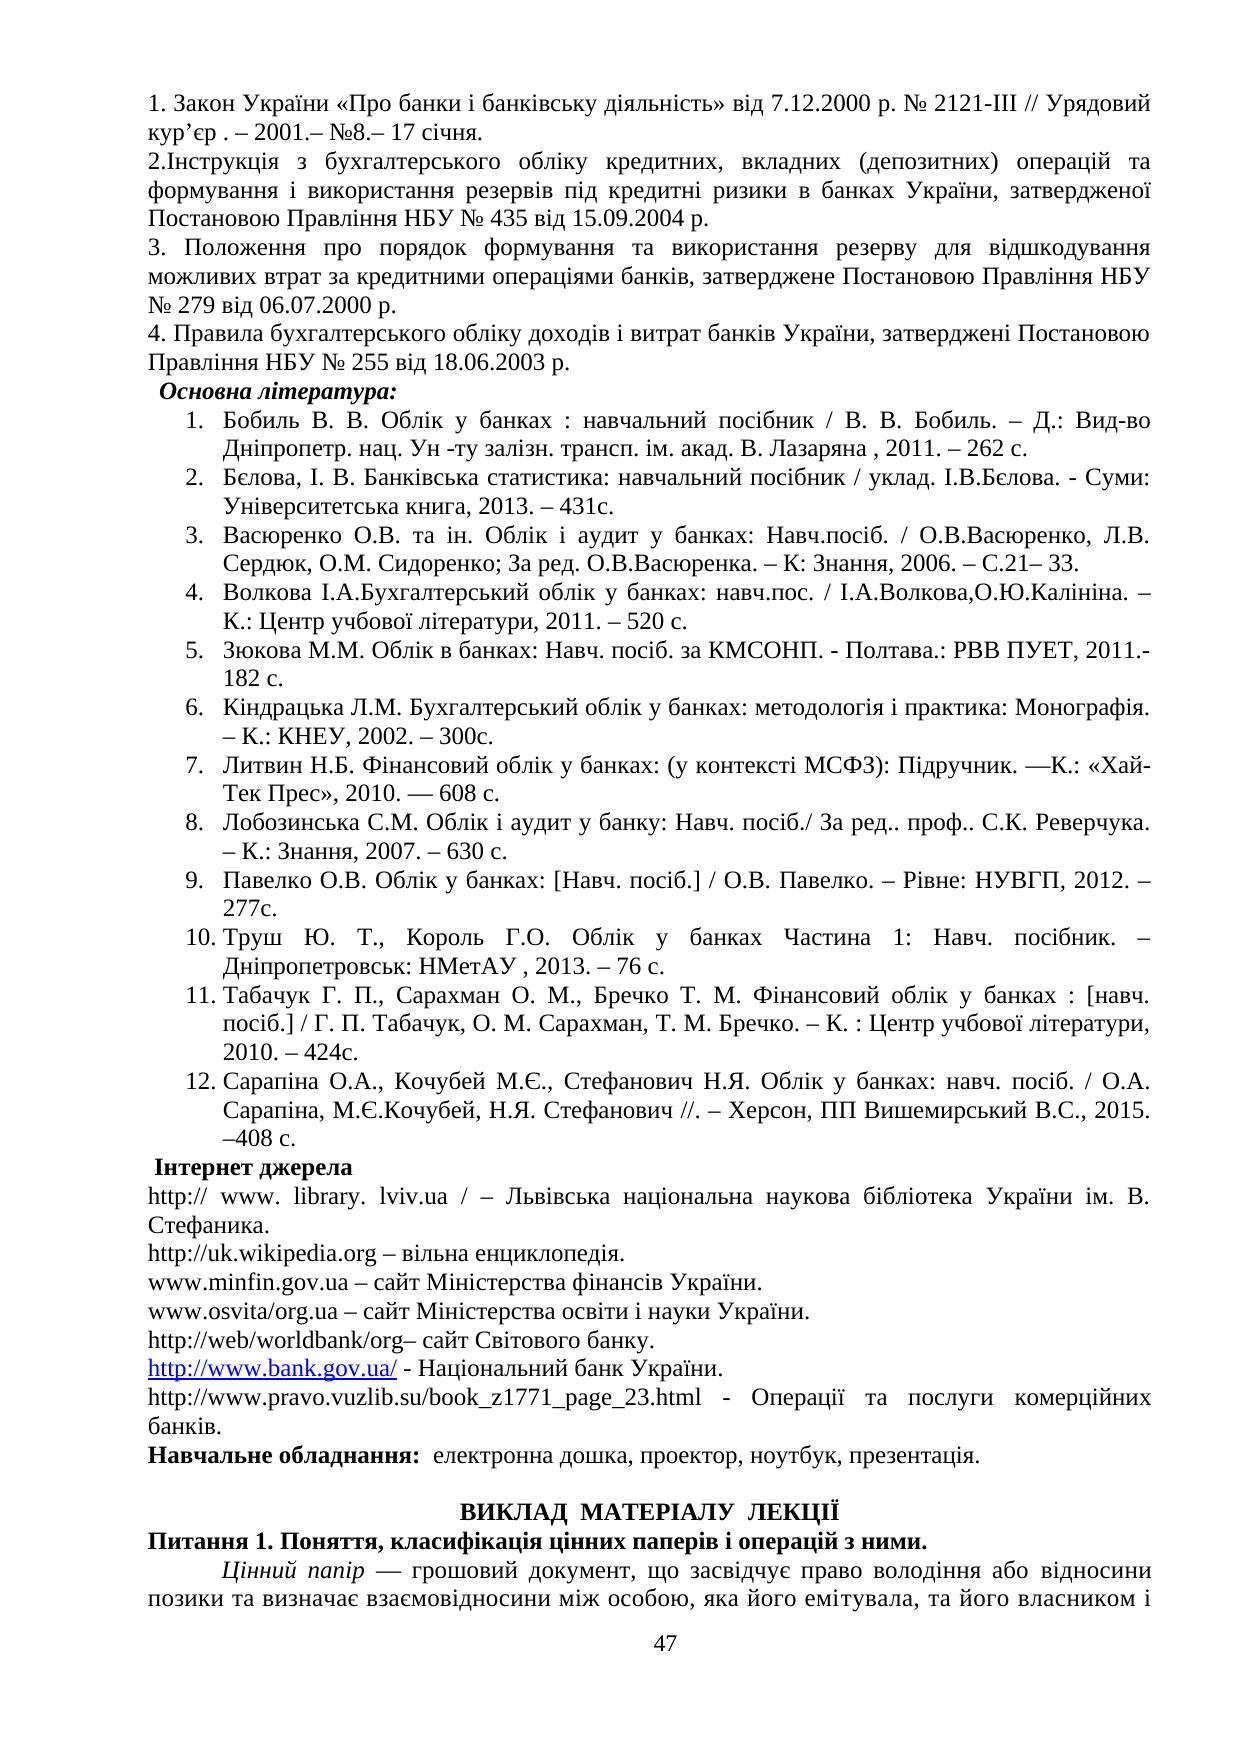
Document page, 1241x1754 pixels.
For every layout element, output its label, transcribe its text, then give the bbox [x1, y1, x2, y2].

text www.osvita/org.ua – сайт Міністерства освіти і науки України. [148, 1296, 1152, 1325]
text 4. Правила бухгалтерського обліку доходів і витрат банків України, затверджені Постановою Правління НБУ № 255 від 18.06.2003 р. [148, 318, 1152, 376]
text Питання 1. Поняття, класифікація цінних паперів і операцій з ними. [148, 1526, 1152, 1555]
list Труш Ю. Т., Король Г.О. Облік у банках Частина 1: Навч. посібник. – Дніпропетровськ: НМетАУ , 2013. – 76 с. [185, 922, 1152, 980]
text http://www.pravo.vuzlib.su/book_z1771_page_23.html - Операції та послуги комерційних банків. [148, 1382, 1152, 1440]
text Навчальне обладнання: електронна дошка, проектор, ноутбук, презентація. [148, 1440, 1152, 1468]
list Бобиль В. В. Облік у банках : навчальний посібник / В. В. Бобиль. – Д.: Вид-во Дніпропетр. нац. Ун -ту залізн. трансп. ім. акад. В. Лазаряна , 2011. – 262 с. [185, 405, 1152, 462]
text http://web/worldbank/org– сайт Світового банку. [148, 1325, 1152, 1353]
list Сарапіна О.А., Кочубей М.Є., Стефанович Н.Я. Облік у банках: навч. посіб. / О.А. Сарапіна, М.Є.Кочубей, Н.Я. Стефанович //. – Херсон, ПП Вишемирський В.С., 2015. –408 с. [185, 1066, 1152, 1152]
text Основна література: [148, 376, 1152, 405]
text 1. Закон України «Про банки і банківську діяльність» від 7.12.2000 р. № 2121-III // Урядовий кур’єр . – 2001.– №8.– 17 січня. [148, 88, 1152, 146]
list Бєлова, І. В. Банківська статистика: навчальний посібник / уклад. І.В.Бєлова. - Суми: Університетська книга, 2013. – 431с. [185, 462, 1152, 520]
list Табачук Г. П., Сарахман О. М., Бречко Т. М. Фінансовий облік у банках : [навч. посіб.] / Г. П. Табачук, О. М. Сарахман, Т. М. Бречко. – К. : Центр учбової літератури, 2010. – 424с. [185, 980, 1152, 1066]
text 3. Положення про порядок формування та використання резерву для відшкодування можливих втрат за кредитними операціями банків, затверджене Постановою Правління НБУ № 279 від 06.07.2000 р. [148, 232, 1152, 318]
text http:// www. library. lviv.ua / – Львівська національна наукова бібліотека України ім. В. Стефаника. [148, 1181, 1152, 1238]
text www.minfin.gov.ua – сайт Міністерства фінансів України. [148, 1267, 1152, 1296]
list Павелко О.В. Облік у банках: [Навч. посіб.] / О.В. Павелко. – Рівне: НУВГП, 2012. – 277с. [185, 865, 1152, 922]
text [148, 1555, 1152, 1612]
list Зюкова М.М. Облік в банках: Навч. посіб. за КМСОНП. - Полтава.: РВВ ПУЕТ, 2011.- 182 с. [185, 635, 1152, 692]
text http://www.bank.gov.ua/ - Національний банк України. [148, 1353, 1152, 1382]
text http://uk.wikipedia.org – вільна енциклопедія. [148, 1238, 1152, 1267]
text Інтернет джерела [148, 1152, 1152, 1181]
list Кіндрацька Л.М. Бухгалтерський облік у банках: методологія і практика: Монографія. – К.: КНЕУ, 2002. – 300с. [185, 692, 1152, 750]
text 2.Інструкція з бухгалтерського обліку кредитних, вкладних (депозитних) операцій та формування і використання резервів під кредитні ризики в банках України, затвердженої Постановою Правління НБУ № 435 від 15.09.2004 р. [148, 146, 1152, 232]
list Васюренко О.В. та ін. Облік і аудит у банках: Навч.посіб. / О.В.Васюренко, Л.В. Сердюк, О.М. Сидоренко; За ред. О.В.Васюренка. – К: Знання, 2006. – С.21– 33. [185, 520, 1152, 577]
list Лобозинська С.М. Облік і аудит у банку: Навч. посіб./ За ред.. проф.. С.К. Реверчука. – К.: Знання, 2007. – 630 с. [185, 807, 1152, 865]
list Литвин Н.Б. Фінансовий облік у банках: (у контексті МСФЗ): Підручник. —К.: «Хай-Тек Прес», 2010. — 608 с. [185, 750, 1152, 807]
text ВИКЛАД МАТЕРІАЛУ ЛЕКЦІЇ [148, 1497, 1152, 1526]
list Волкова І.А.Бухгалтерський облік у банках: навч.пос. / І.А.Волкова,О.Ю.Калініна. – К.: Центр учбової літератури, 2011. – 520 с. [185, 577, 1152, 635]
